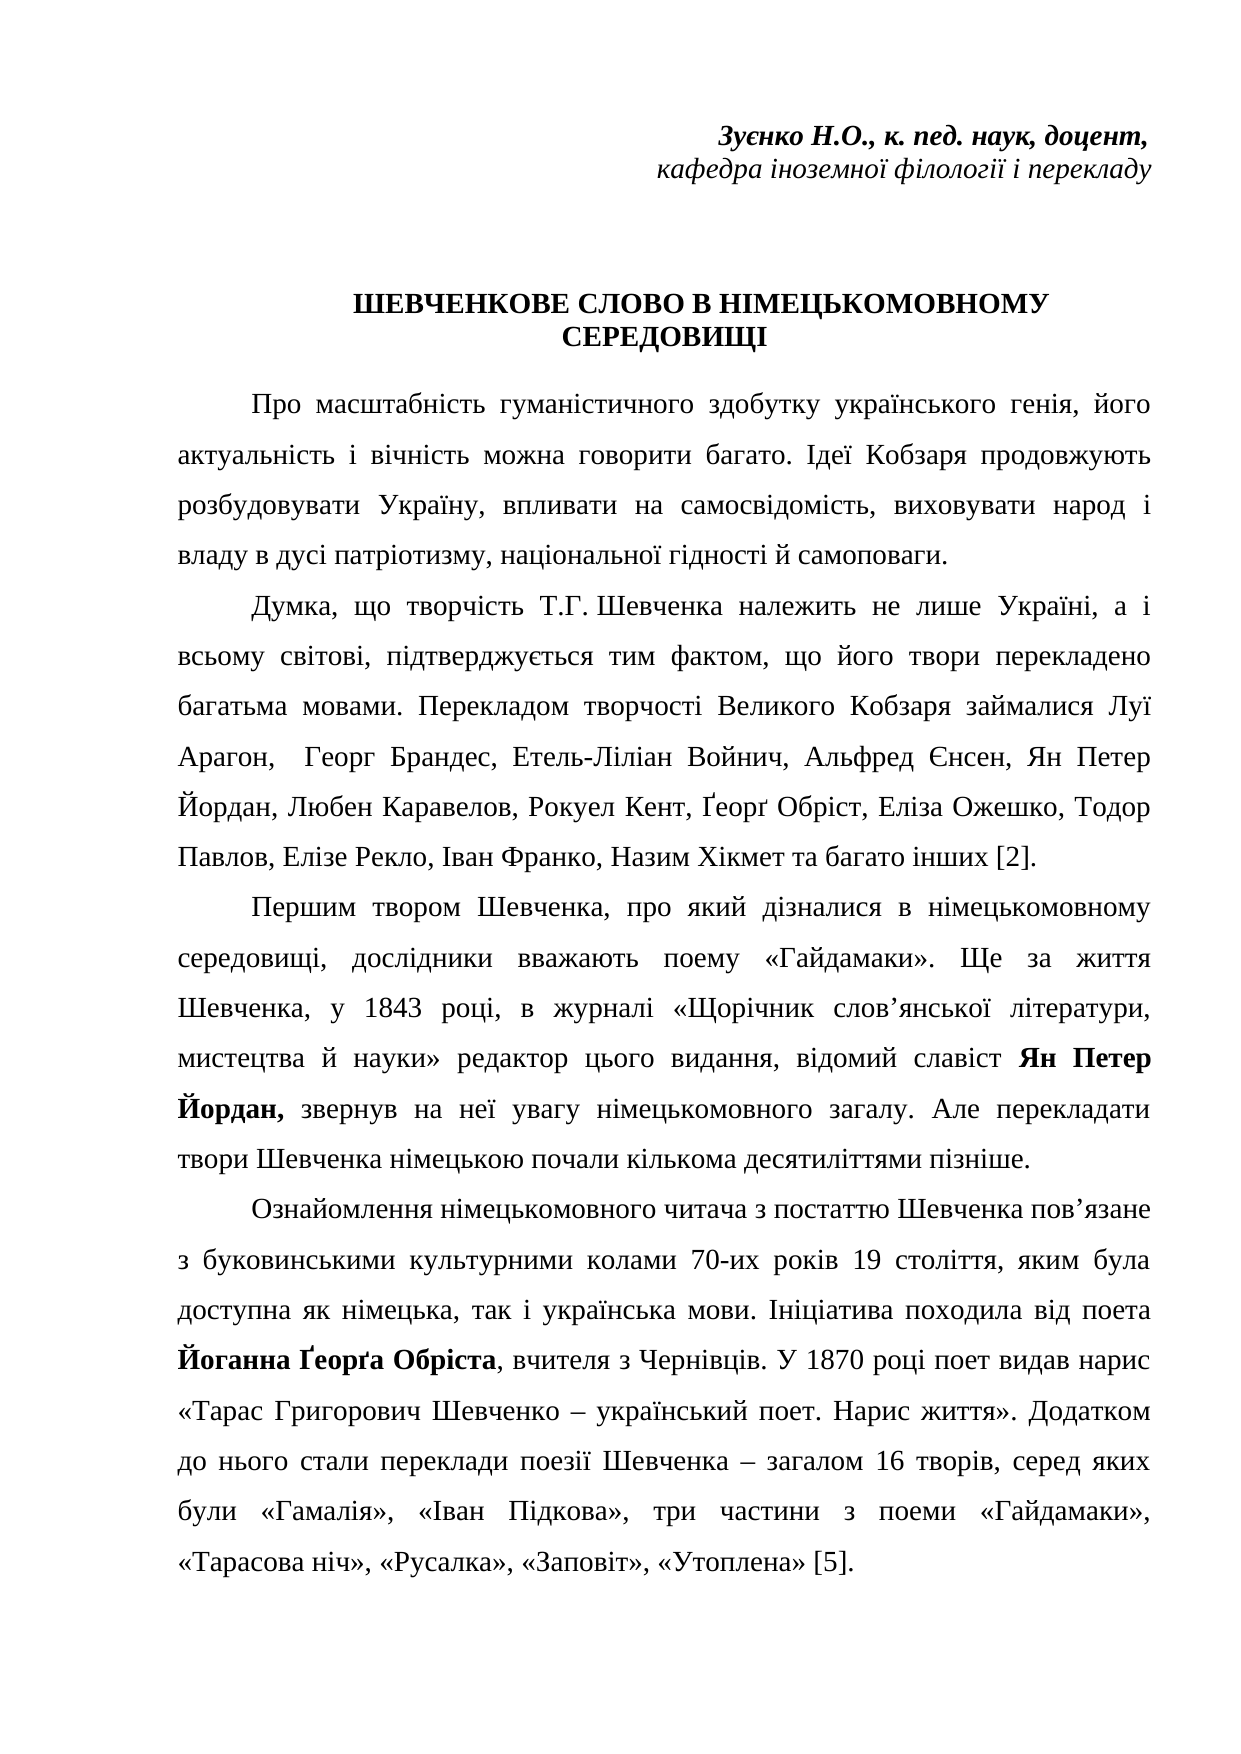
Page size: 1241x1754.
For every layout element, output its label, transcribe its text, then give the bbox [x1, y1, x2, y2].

text Зуєнко Н.О., к. пед. наук, доцент, [177, 118, 1152, 152]
text Про масштабність гуманістичного здобутку українського генія, його актуальність і вічність можна говорити багато. Ідеї Кобзаря продовжують розбудовувати Україну, впливати на самосвідомість, виховувати народ і владу в дусі патріотизму, національної гідності й самоповаги. [177, 386, 1152, 571]
text Першим твором Шевченка, про який дізналися в німецькомовному середовищі, дослідники вважають поему «Гайдамаки». Ще за життя Шевченка, у 1843 році, в журналі «Щорічник слов’янської літератури, мистецтва й науки» редактор цього видання, відомий славіст Ян Петер Йордан, звернув на неї увагу німецькомовного загалу. Але перекладати твори Шевченка німецькою почали кількома десятиліттями пізніше. [177, 889, 1152, 1175]
text кафедра іноземної філології і перекладу [177, 152, 1152, 185]
text Ознайомлення німецькомовного читача з постаттю Шевченка пов’язане з буковинськими культурними колами 70-их років 19 століття, яким була доступна як німецька, так і українська мови. Ініціатива походила від поета Йоганна Ґеорґа Обріста, вчителя з Чернівців. У 1870 році поет видав нарис «Тарас Григорович Шевченко – український поет. Нарис життя». Додатком до нього стали переклади поезії Шевченка – загалом 16 творів, серед яких були «Гамалія», «Іван Підкова», три частини з поеми «Гайдамаки», «Тарасова ніч», «Русалка», «Заповіт», «Утоплена» [5]. [177, 1191, 1152, 1577]
text ШЕВЧЕНКОВЕ СЛОВО В НІМЕЦЬКОМОВНОМУ СЕРЕДОВИЩІ [177, 286, 1152, 353]
text Думка, що творчість Т.Г. Шевченка належить не лише Україні, а і всьому світові, підтверджується тим фактом, що його твори перекладено багатьма мовами. Перекладом творчості Великого Кобзаря займалися Луї Арагон, Георг Брандес, Етель-Ліліан Войнич, Альфред Єнсен, Ян Петер Йордан, Любен Каравелов, Рокуел Кент, Ґеорґ Обріст, Еліза Ожешко, Тодор Павлов, Елізе Рекло, Іван Франко, Назим Хікмет та багато інших [2]. [177, 588, 1152, 873]
